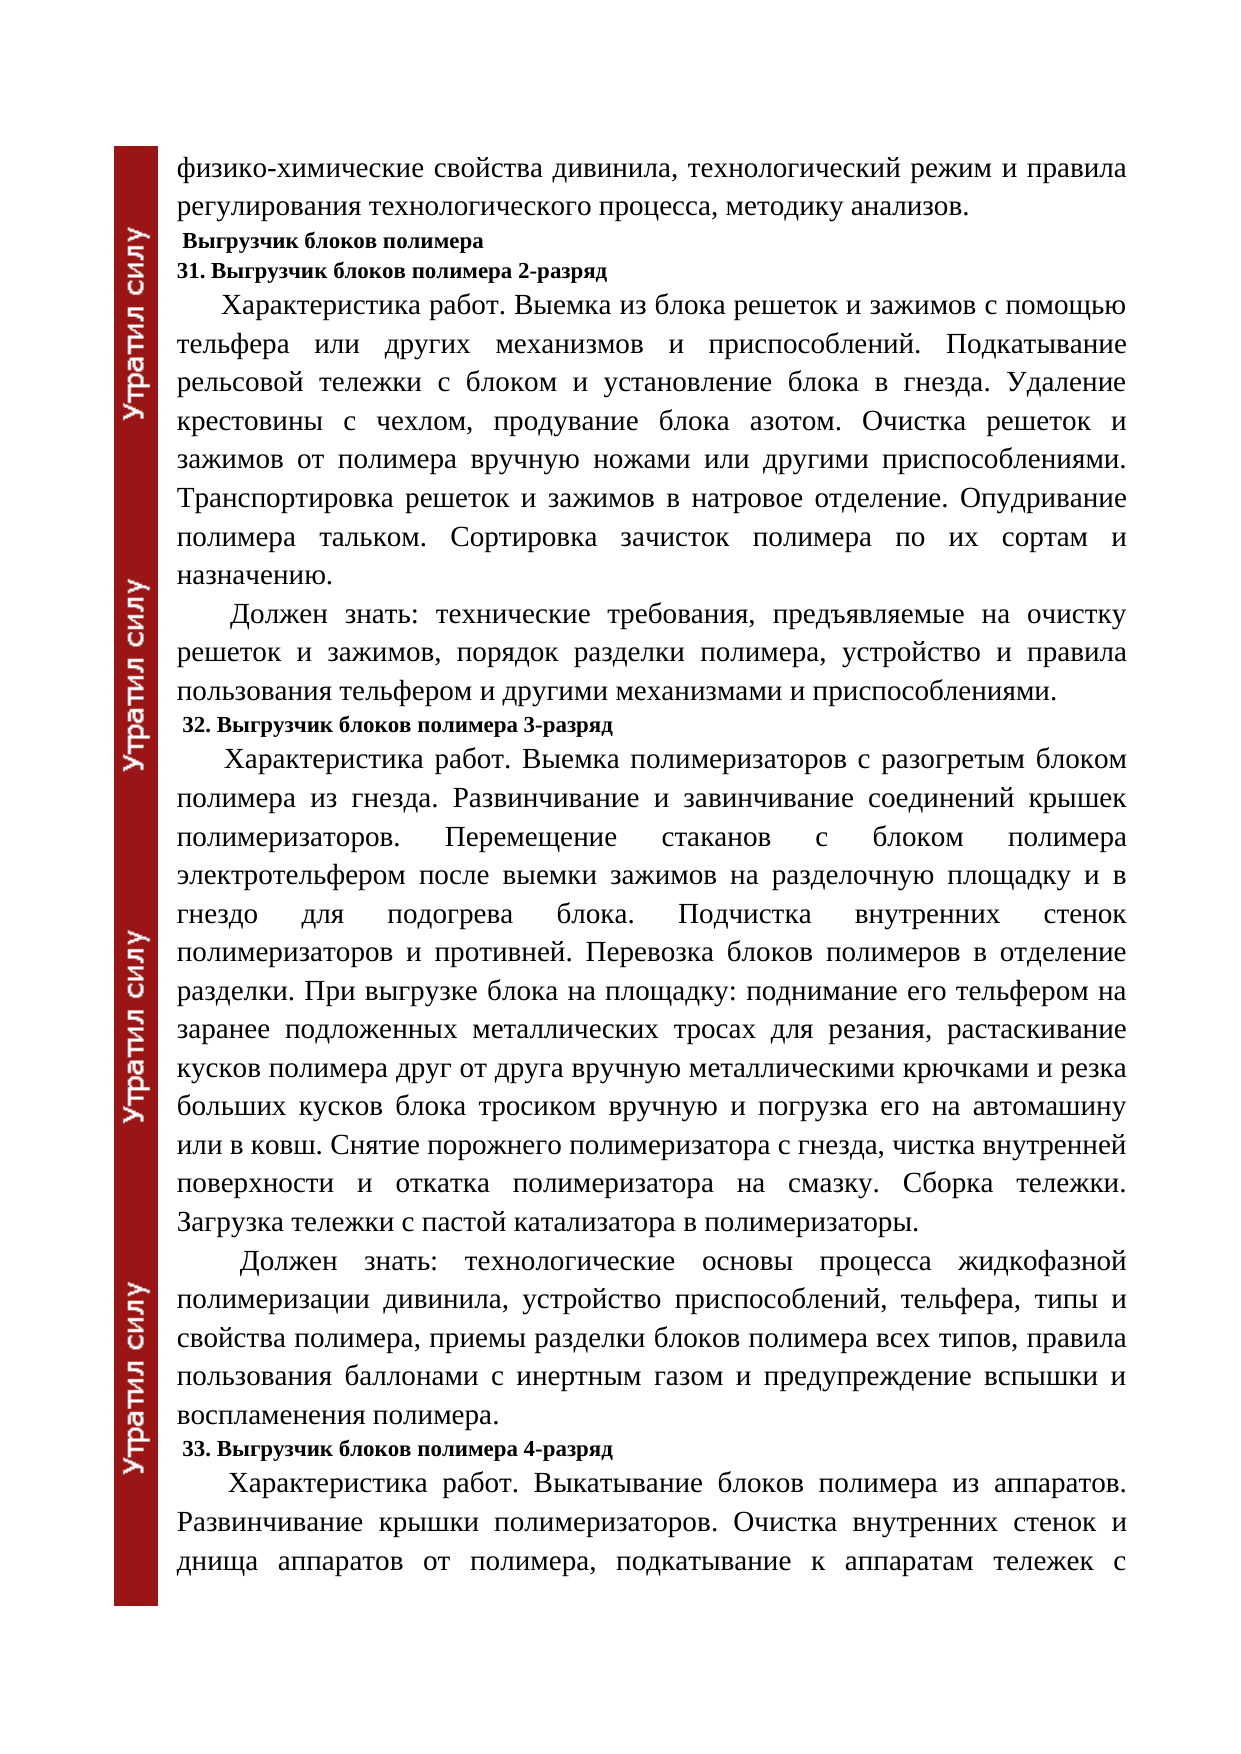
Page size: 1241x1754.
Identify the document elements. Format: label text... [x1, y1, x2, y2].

picture [114, 1238, 158, 1243]
text Выгрузчик блоков полимера 31. Выгрузчик блоков полимера 2-разряд [112, 227, 1128, 284]
text Характеристика работ. Выемка полимеризаторов с разогретым блоком полимера из гнезда. Развинчивание и завинчивание соединений крышек полимеризаторов. Перемещение стаканов с блоком полимера электротельфером после выемки зажимов на разделочную площадку и в гнездо для подогрева блока. Подчистка внутренних стенок полимеризаторов и противней. Перевозка блоков полимеров в отделение разделки. При выгрузке блока на площадку: поднимание его тельфером на заранее подложенных металлических тросах для резания, растаскивание кусков полимера друг от друга вручную металлическими крючками и резка больших кусков блока тросиком вручную и погрузка его на автомашину или в ковш. Снятие порожнего полимеризатора с гнезда, чистка внутренней поверхности и откатка полимеризатора на смазку. Сборка тележки. Загрузка тележки с пастой катализатора в полимеризаторы. [112, 742, 1128, 1238]
picture [114, 222, 158, 227]
text 33. Выгрузчик блоков полимера 4-разряд [112, 1435, 1128, 1462]
picture [114, 738, 158, 742]
text Должен знать: технологические основы процесса жидкофазной полимеризации дивинила, устройство приспособлений, тельфера, типы и свойства полимера, приемы разделки блоков полимера всех типов, правила пользования баллонами с инертным газом и предупреждение вспышки и воспламенения полимера. [112, 1243, 1128, 1430]
picture [114, 1430, 158, 1435]
text 32. Выгрузчик блоков полимера 3-разряд [112, 711, 1128, 738]
picture [114, 591, 158, 596]
picture [114, 706, 158, 711]
picture [114, 1462, 158, 1466]
picture [114, 146, 158, 150]
text Должен знать: технические требования, предъявляемые на очистку решеток и зажимов, порядок разделки полимера, устройство и правила пользования тельфером и другими механизмами и приспособлениями. [112, 596, 1128, 706]
text Характеристика работ. Выемка из блока решеток и зажимов с помощью тельфера или других механизмов и приспособлений. Подкатывание рельсовой тележки с блоком и установление блока в гнезда. Удаление крестовины с чехлом, продувание блока азотом. Очистка решеток и зажимов от полимера вручную ножами или другими приспособлениями. Транспортировка решеток и зажимов в натровое отделение. Опудривание полимера тальком. Сортировка зачисток полимера по их сортам и назначению. [112, 287, 1128, 591]
picture [114, 1576, 158, 1606]
